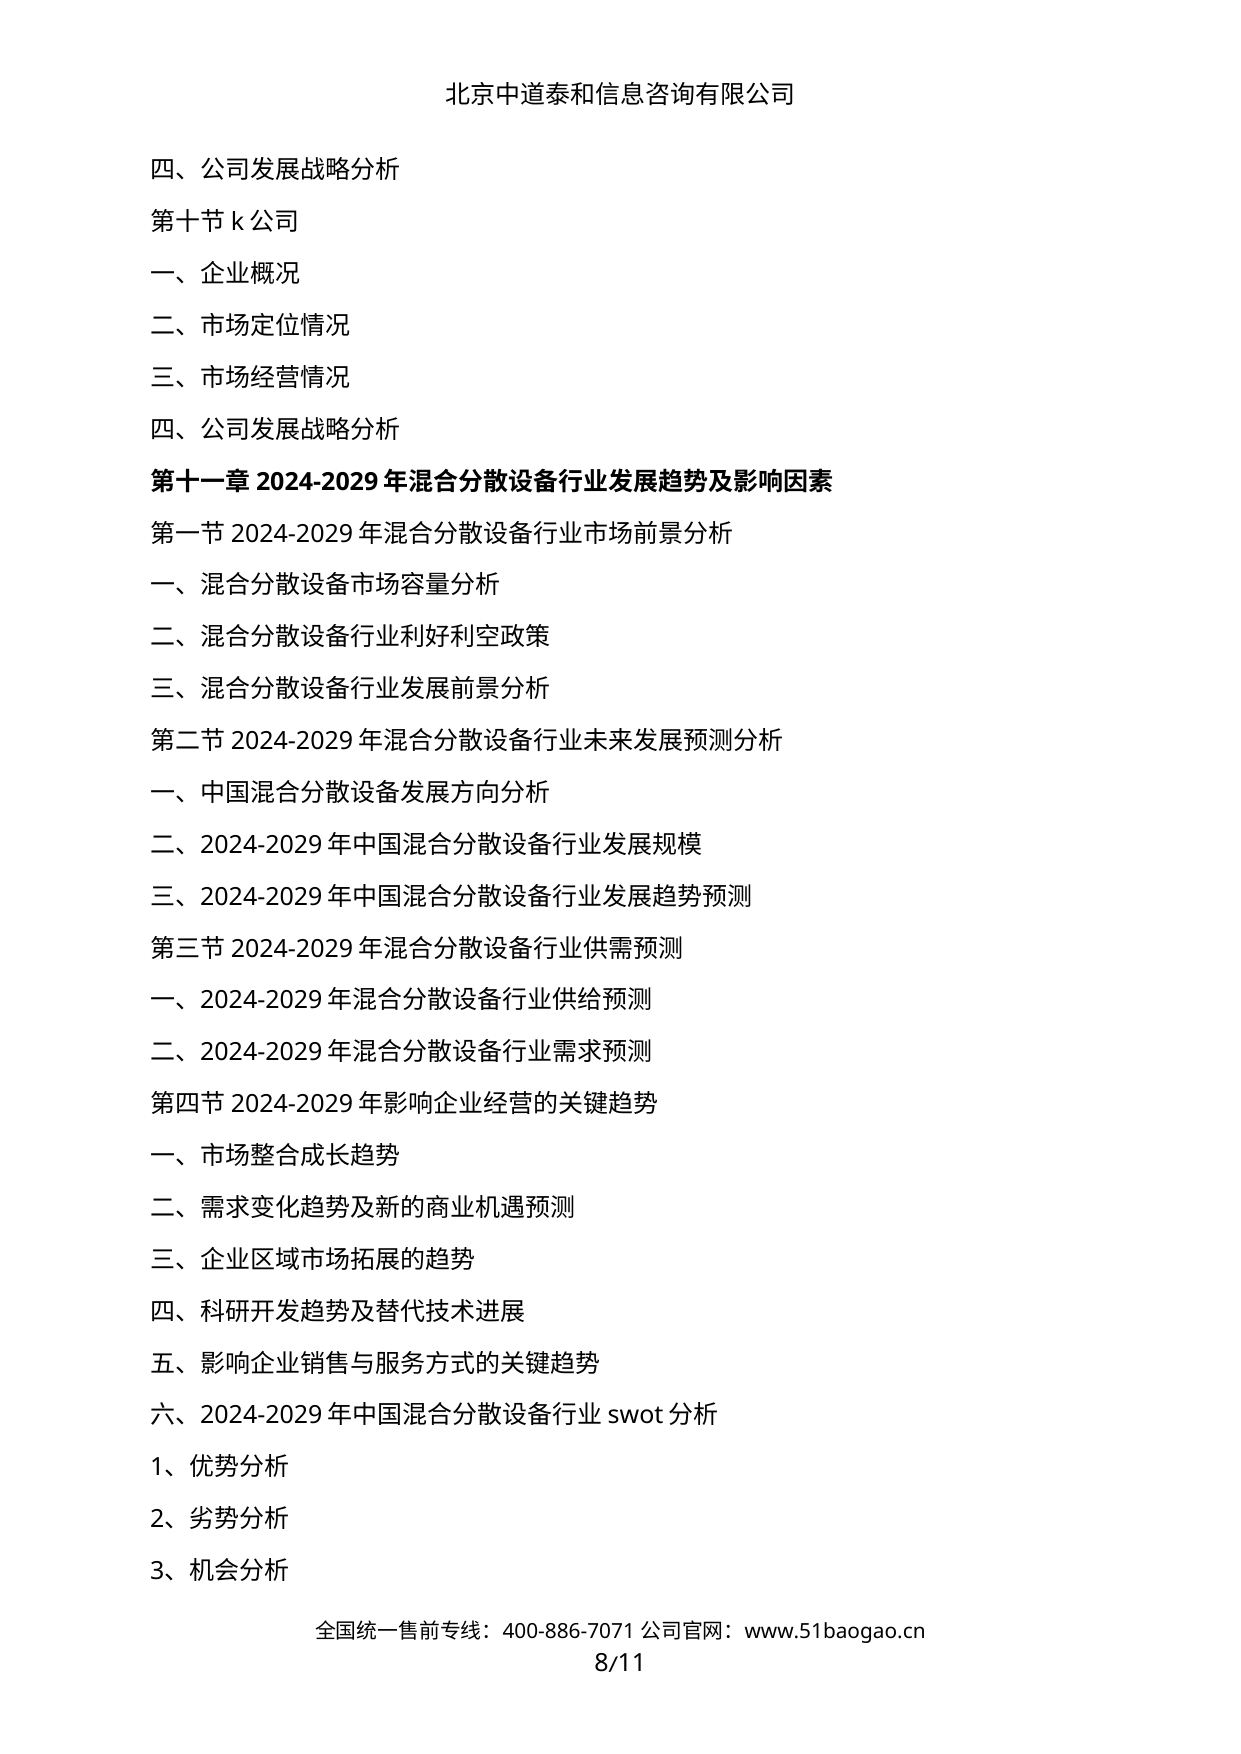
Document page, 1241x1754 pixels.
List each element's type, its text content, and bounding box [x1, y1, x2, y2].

text 一、中国混合分散设备发展方向分析 [150, 772, 1090, 809]
text 1、优势分析 [150, 1447, 1090, 1483]
text 第二节 2024-2029年混合分散设备行业未来发展预测分析 [150, 721, 1090, 757]
text 四、科研开发趋势及替代技术进展 [150, 1291, 1090, 1327]
text 四、公司发展战略分析 [150, 150, 1090, 186]
text 一、2024-2029年混合分散设备行业供给预测 [150, 980, 1090, 1016]
text 三、市场经营情况 [150, 357, 1090, 394]
text 一、企业概况 [150, 254, 1090, 290]
text 第一节 2024-2029年混合分散设备行业市场前景分析 [150, 513, 1090, 549]
text 2、劣势分析 [150, 1499, 1090, 1535]
text 第十一章 2024-2029年混合分散设备行业发展趋势及影响因素 [150, 461, 1090, 497]
text 三、2024-2029年中国混合分散设备行业发展趋势预测 [150, 876, 1090, 912]
text 三、混合分散设备行业发展前景分析 [150, 669, 1090, 705]
text 第四节 2024-2029年影响企业经营的关键趋势 [150, 1084, 1090, 1120]
text 第十节 k公司 [150, 202, 1090, 238]
text 三、企业区域市场拓展的趋势 [150, 1239, 1090, 1276]
text 二、混合分散设备行业利好利空政策 [150, 617, 1090, 653]
text 第三节 2024-2029年混合分散设备行业供需预测 [150, 928, 1090, 964]
text 五、影响企业销售与服务方式的关键趋势 [150, 1343, 1090, 1379]
text 一、混合分散设备市场容量分析 [150, 565, 1090, 601]
text 二、需求变化趋势及新的商业机遇预测 [150, 1187, 1090, 1224]
text 一、市场整合成长趋势 [150, 1136, 1090, 1172]
text 3、机会分析 [150, 1551, 1090, 1587]
text 二、2024-2029年中国混合分散设备行业发展规模 [150, 824, 1090, 861]
text 六、2024-2029年中国混合分散设备行业swot分析 [150, 1395, 1090, 1431]
text 二、市场定位情况 [150, 306, 1090, 342]
text 四、公司发展战略分析 [150, 409, 1090, 446]
text 二、2024-2029年混合分散设备行业需求预测 [150, 1032, 1090, 1068]
